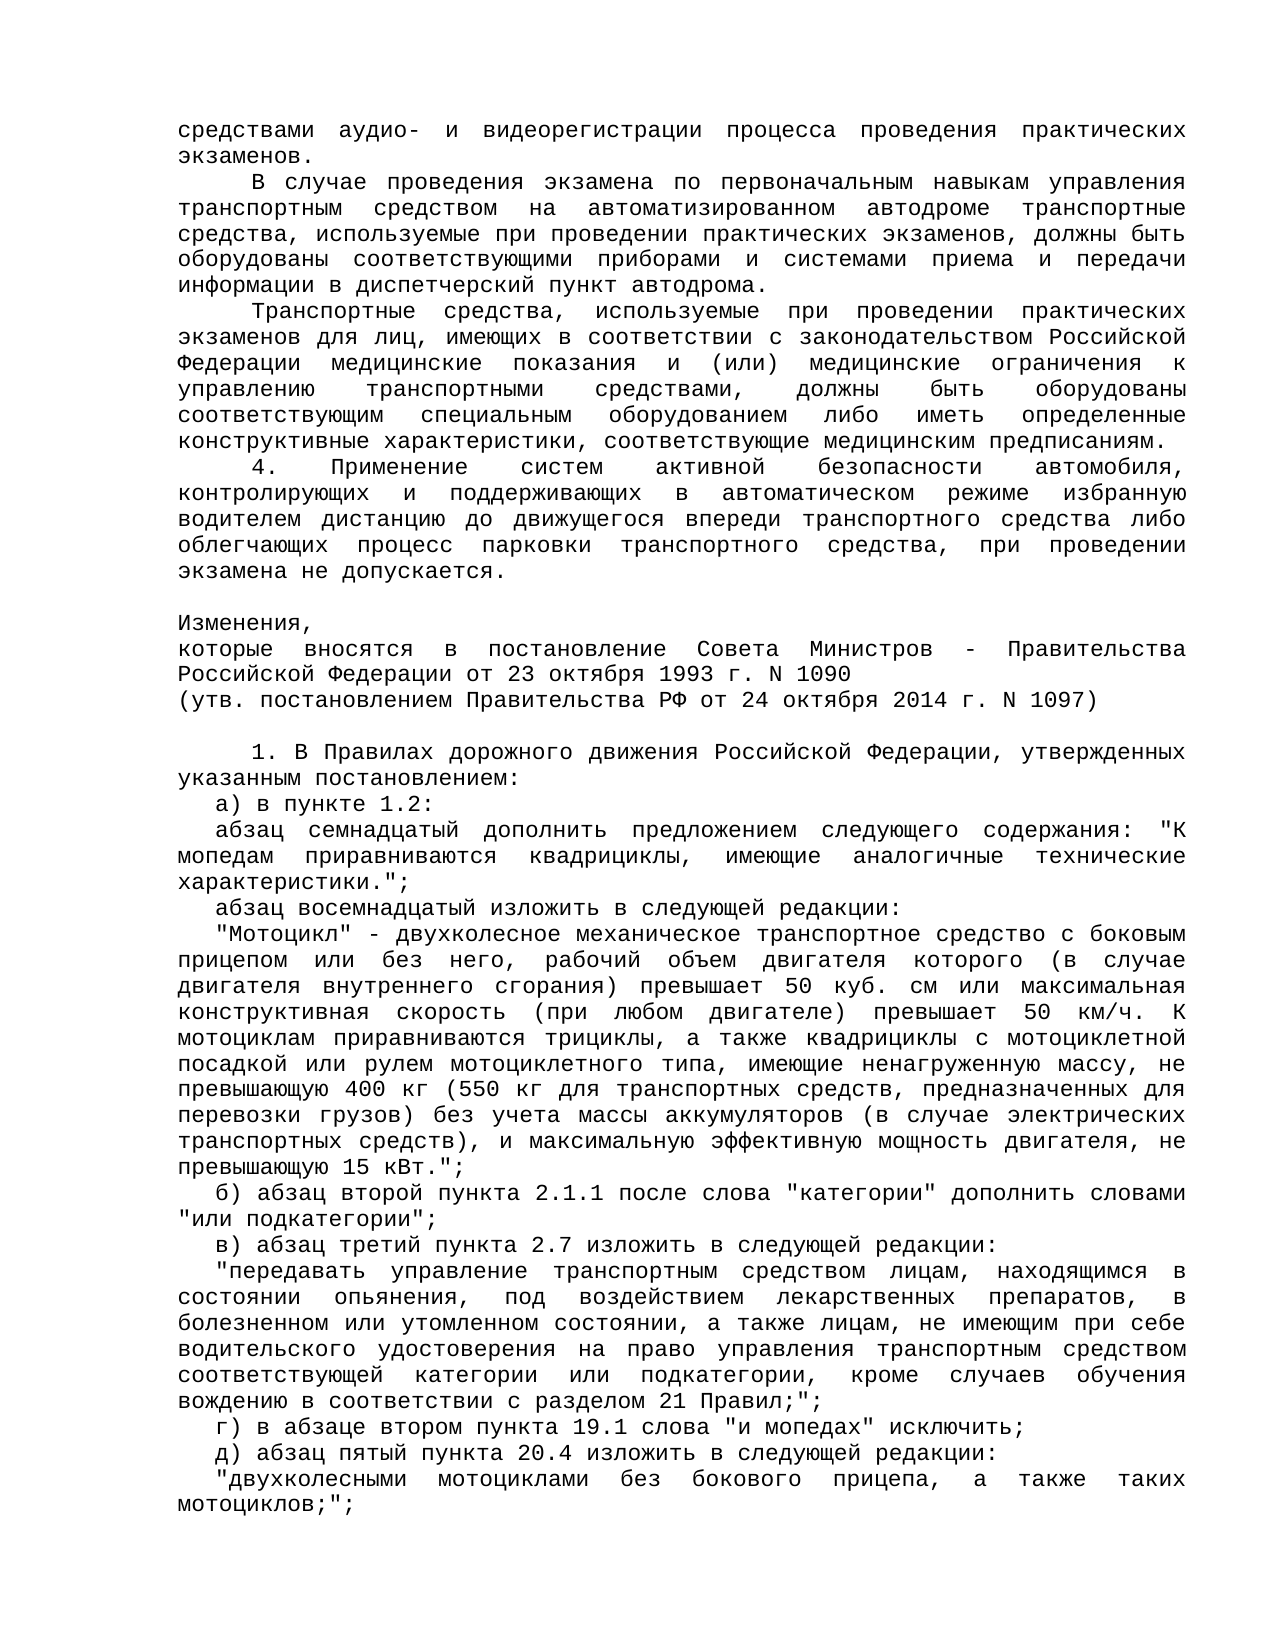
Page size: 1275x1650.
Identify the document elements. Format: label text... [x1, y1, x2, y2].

text абзац восемнадцатый изложить в следующей редакции: [177, 896, 1186, 922]
text б) абзац второй пункта 2.1.1 после слова "категории" дополнить словами "или подкатегории"; [177, 1182, 1186, 1233]
text "Мотоцикл" - двухколесное механическое транспортное средство с боковым прицепом или без него, рабочий объем двигателя которого (в случае двигателя внутреннего сгорания) превышает 50 куб. см или максимальная конструктивная скорость (при любом двигателе) превышает 50 км/ч. К мотоциклам приравниваются трициклы, а также квадрициклы с мотоциклетной посадкой или рулем мотоциклетного типа, имеющие ненагруженную массу, не превышающую 400 кг (550 кг для транспортных средств, предназначенных для перевозки грузов) без учета массы аккумуляторов (в случае электрических транспортных средств), и максимальную эффективную мощность двигателя, не превышающую 15 кВт."; [177, 922, 1186, 1182]
text В случае проведения экзамена по первоначальным навыкам управления транспортным средством на автоматизированном автодроме транспортные средства, используемые при проведении практических экзаменов, должны быть оборудованы соответствующими приборами и системами приема и передачи информации в диспетчерский пункт автодрома. [177, 170, 1186, 300]
text "двухколесными мотоциклами без бокового прицепа, а также таких мотоциклов;"; [177, 1467, 1186, 1519]
text 1. В Правилах дорожного движения Российской Федерации, утвержденных указанным постановлением: [177, 741, 1186, 792]
text которые вносятся в постановление Совета Министров - Правительства Российской Федерации от 23 октября 1993 г. N 1090 [177, 637, 1186, 689]
text д) абзац пятый пункта 20.4 изложить в следующей редакции: [177, 1441, 1186, 1467]
text г) в абзаце втором пункта 19.1 слова "и мопедах" исключить; [177, 1415, 1186, 1441]
text абзац семнадцатый дополнить предложением следующего содержания: "К мопедам приравниваются квадрициклы, имеющие аналогичные технические характеристики."; [177, 818, 1186, 896]
text Изменения, [177, 611, 1186, 637]
text (утв. постановлением Правительства РФ от 24 октября 2014 г. N 1097) [177, 689, 1186, 715]
text 4. Применение систем активной безопасности автомобиля, контролирующих и поддерживающих в автоматическом режиме избранную водителем дистанцию до движущегося впереди транспортного средства либо облегчающих процесс парковки транспортного средства, при проведении экзамена не допускается. [177, 455, 1186, 585]
text в) абзац третий пункта 2.7 изложить в следующей редакции: [177, 1233, 1186, 1259]
text "передавать управление транспортным средством лицам, находящимся в состоянии опьянения, под воздействием лекарственных препаратов, в болезненном или утомленном состоянии, а также лицам, не имеющим при себе водительского удостоверения на право управления транспортным средством соответствующей категории или подкатегории, кроме случаев обучения вождению в соответствии с разделом 21 Правил;"; [177, 1259, 1186, 1415]
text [177, 118, 1186, 170]
text Транспортные средства, используемые при проведении практических экзаменов для лиц, имеющих в соответствии с законодательством Российской Федерации медицинские показания и (или) медицинские ограничения к управлению транспортными средствами, должны быть оборудованы соответствующим специальным оборудованием либо иметь определенные конструктивные характеристики, соответствующие медицинским предписаниям. [177, 300, 1186, 455]
text а) в пункте 1.2: [177, 792, 1186, 818]
